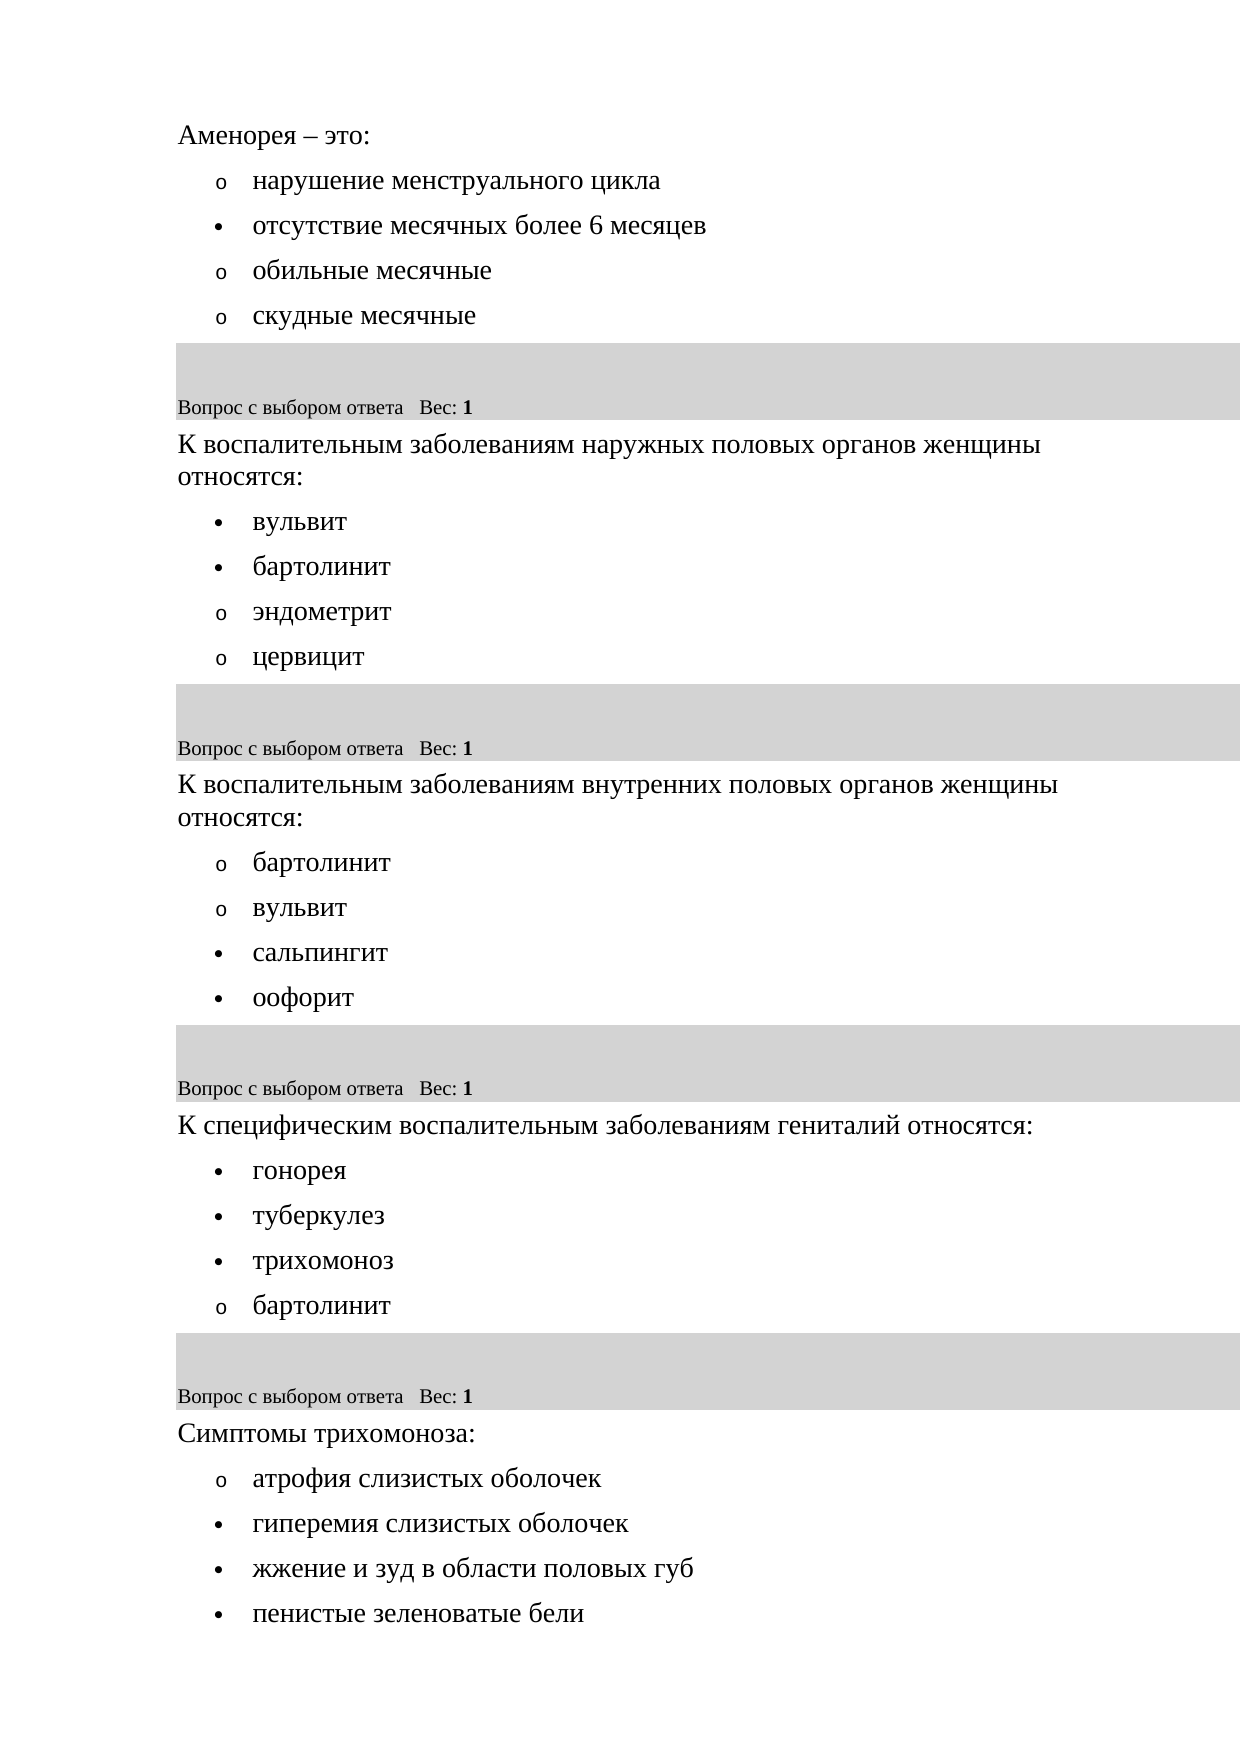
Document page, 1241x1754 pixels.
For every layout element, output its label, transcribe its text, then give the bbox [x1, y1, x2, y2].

list туберкулез [215, 1198, 1152, 1230]
list гиперемия слизистых оболочек [215, 1506, 1152, 1539]
table_header Вопрос с выбором ответа Вес: 1 [176, 1333, 1240, 1410]
list скудные месячные [215, 298, 1152, 331]
list обильные месячные [215, 253, 1152, 286]
list сальпингит [215, 935, 1152, 967]
list бартолинит [215, 845, 1152, 877]
list бартолинит [215, 1288, 1152, 1320]
text К специфическим воспалительным заболеваниям гениталий относятся: [177, 1108, 1152, 1141]
list трихомоноз [215, 1243, 1152, 1275]
table_header Вопрос с выбором ответа Вес: 1 [176, 684, 1240, 761]
list цервицит [215, 639, 1152, 671]
text К воспалительным заболеваниям внутренних половых органов женщины относятся: [177, 767, 1152, 832]
list бартолинит [215, 549, 1152, 581]
list жжение и зуд в области половых губ [215, 1551, 1152, 1583]
list гонорея [215, 1153, 1152, 1185]
list оофорит [215, 980, 1152, 1012]
list вульвит [215, 890, 1152, 922]
list атрофия слизистых оболочек [215, 1461, 1152, 1494]
text Симптомы трихомоноза: [177, 1416, 1152, 1449]
list эндометрит [215, 594, 1152, 626]
table_header Вопрос с выбором ответа Вес: 1 [176, 1025, 1240, 1102]
list нарушение менструального цикла [215, 163, 1152, 196]
text К воспалительным заболеваниям наружных половых органов женщины относятся: [177, 427, 1152, 491]
list отсутствие месячных более 6 месяцев [215, 208, 1152, 241]
text Аменорея – это: [177, 118, 1152, 151]
list пенистые зеленоватые бели [215, 1596, 1152, 1628]
list вульвит [215, 504, 1152, 536]
table_header Вопрос с выбором ответа Вес: 1 [176, 343, 1240, 420]
